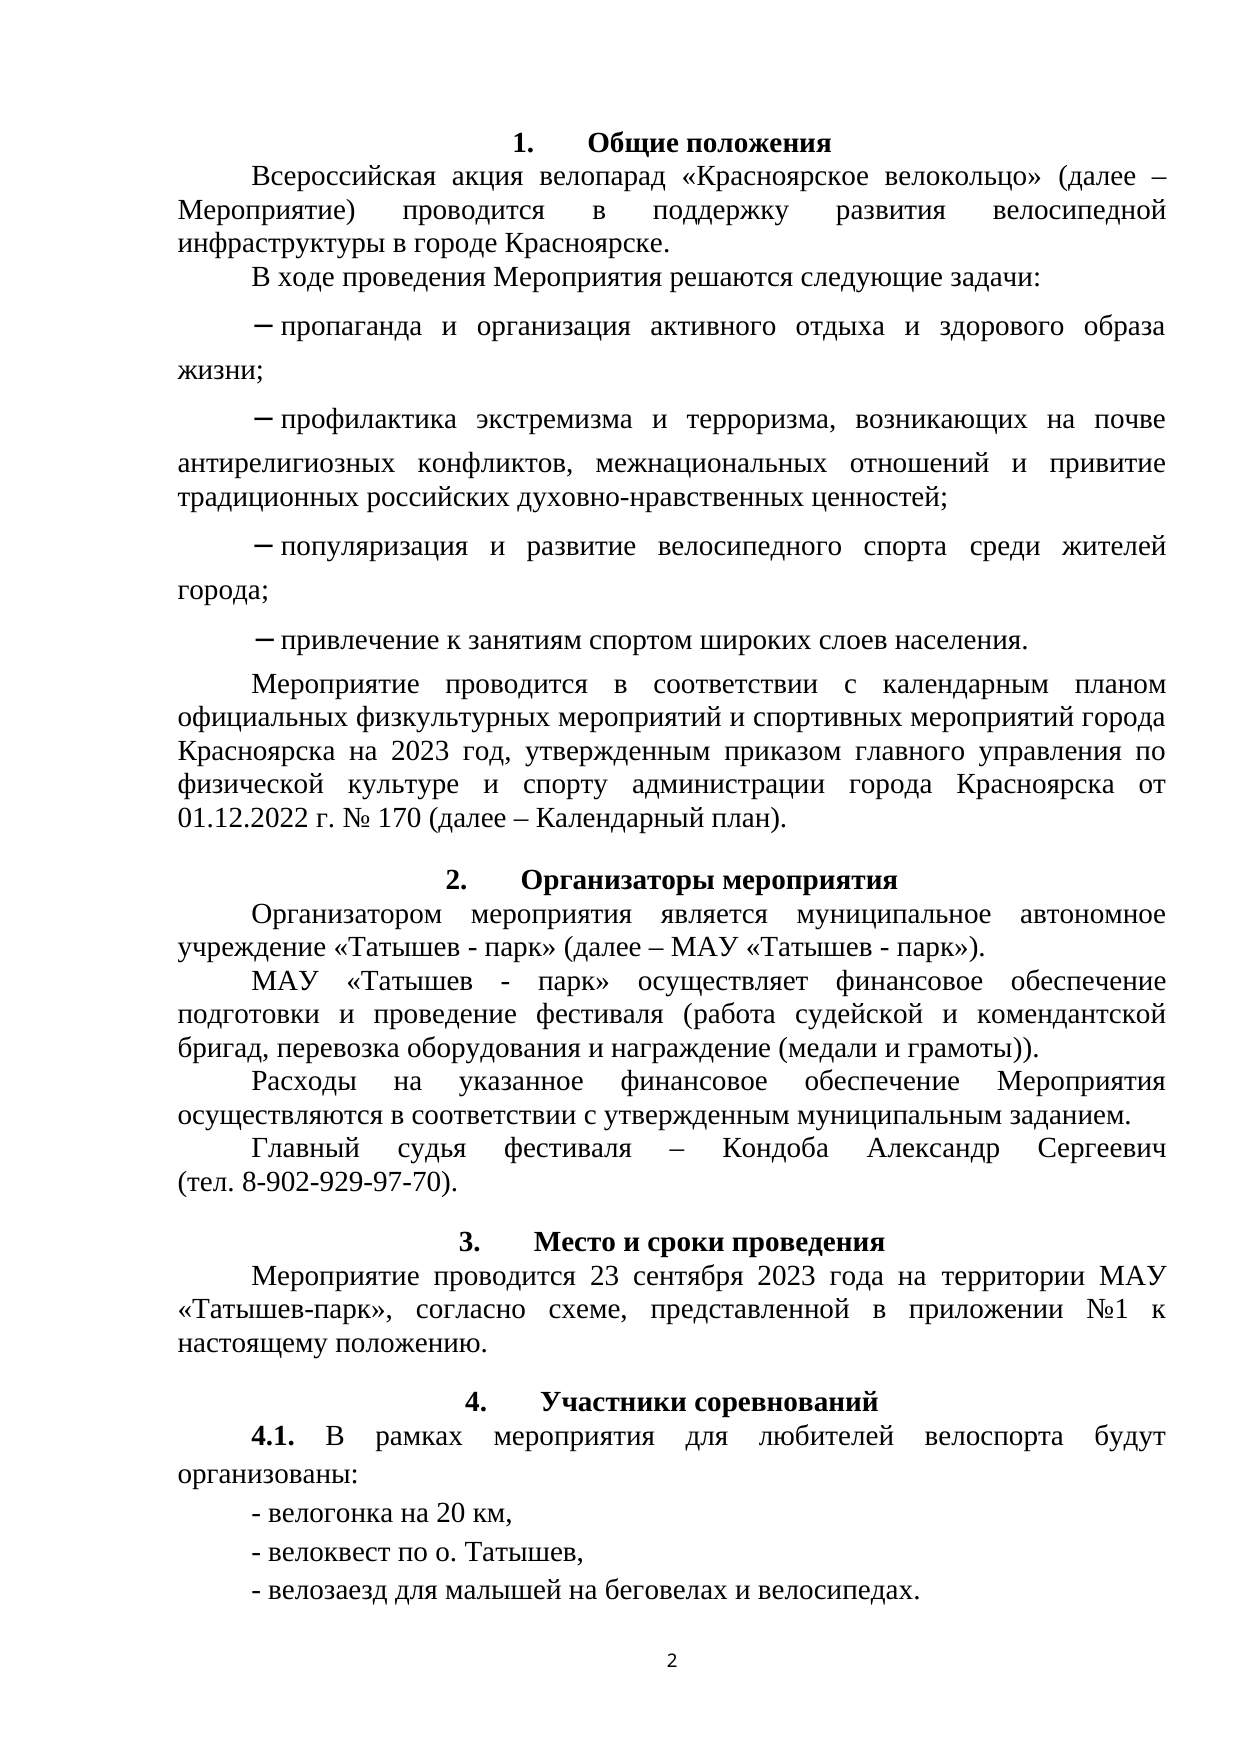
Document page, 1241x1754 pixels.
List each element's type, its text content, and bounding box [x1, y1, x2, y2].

list привлечение к занятиям спортом широких слоев населения. [177, 606, 1167, 666]
list популяризация и развитие велосипедного спорта среди жителей города; [177, 513, 1167, 606]
text Главный судья фестиваля – Кондоба Александр Сергеевич (тел. 8-902-929-97-70). [177, 1131, 1167, 1198]
text МАУ «Татышев - парк» осуществляет финансовое обеспечение подготовки и проведение фестиваля (работа судейской и комендантской бригад, перевозка оборудования и награждение (медали и грамоты)). [177, 963, 1167, 1063]
list Общие положения [177, 125, 1167, 158]
text - велоквест по о. Татышев, [177, 1534, 1167, 1567]
list пропаганда и организация активного отдыха и здорового образа жизни; [177, 292, 1167, 386]
text - велогонка на 20 км, [177, 1495, 1167, 1529]
list Участники соревнований [177, 1384, 1167, 1418]
text 4.1. В рамках мероприятия для любителей велоспорта будут организованы: [177, 1418, 1167, 1490]
text Организатором мероприятия является муниципальное автономное учреждение «Татышев - парк» (далее – МАУ «Татышев - парк»). [177, 896, 1167, 963]
text Мероприятие проводится 23 сентября 2023 года на территории МАУ «Татышев-парк», согласно схеме, представленной в приложении №1 к настоящему положению. [177, 1258, 1167, 1358]
list Место и сроки проведения [177, 1224, 1167, 1258]
text В ходе проведения Мероприятия решаются следующие задачи: [177, 259, 1167, 292]
text - велозаезд для малышей на беговелах и велосипедах. [177, 1572, 1167, 1606]
text Расходы на указанное финансовое обеспечение Мероприятия осуществляются в соответствии с утвержденным муниципальным заданием. [177, 1063, 1167, 1131]
list Организаторы мероприятия [177, 862, 1167, 896]
text Мероприятие проводится в соответствии с календарным планом официальных физкультурных мероприятий и спортивных мероприятий города Красноярска на 2023 год, утвержденным приказом главного управления по физической культуре и спорту администрации города Красноярска от 01.12.2022 г. № 170 (далее – Календарный план). [177, 666, 1167, 833]
list Всероссийская акция велопарад «Красноярское велокольцо» (далее – Мероприятие) проводится в поддержку развития велосипедной инфраструктуры в городе Красноярске. [177, 158, 1167, 259]
list профилактика экстремизма и терроризма, возникающих на почве антирелигиозных конфликтов, межнациональных отношений и привитие традиционных российских духовно-нравственных ценностей; [177, 386, 1167, 513]
